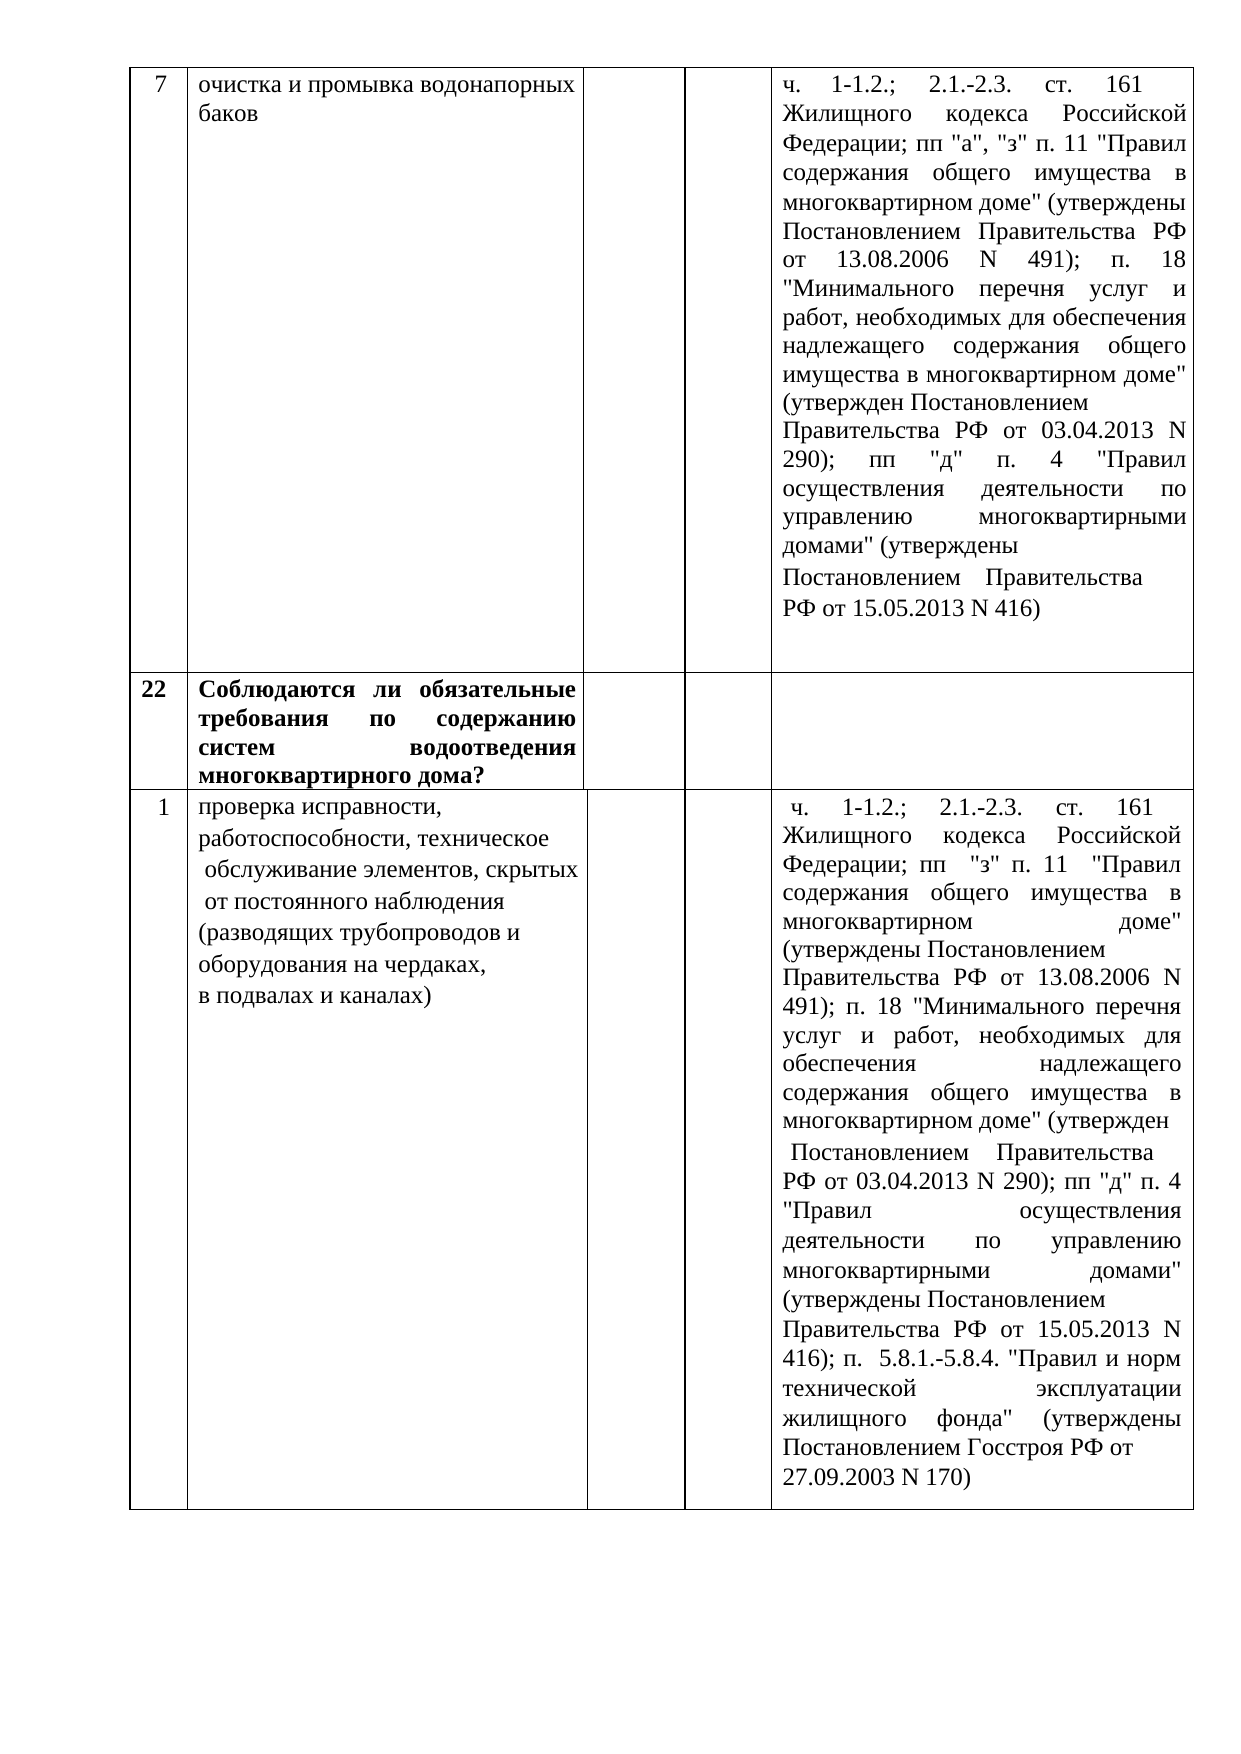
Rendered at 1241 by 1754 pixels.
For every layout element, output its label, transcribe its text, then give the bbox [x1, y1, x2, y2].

table_cell ч. 1-1.2.; 2.1.-2.3. ст. 161 Жилищного кодекса Российской Федерации; пп "а", "з" п. 11 "Правил содержания общего имущества в многоквартирном доме" (утверждены Постановлением Правительства РФ от 13.08.2006 N 491); п. 18 "Минимального перечня услуг и работ, необходимых для обеспечения надлежащего содержания общего имущества в многоквартирном доме" (утвержден Постановлением Правительства РФ от 03.04.2013 N 290); пп "д" п. 4 "Правил осуществления деятельности по управлению многоквартирными домами" (утверждены Постановлением Правительства РФ от 15.05.2013 N 416) [772, 68, 1193, 672]
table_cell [772, 790, 1193, 1509]
table_cell 1 [131, 790, 187, 1509]
table_cell [772, 673, 1193, 789]
table_cell [588, 790, 684, 1509]
table_cell [686, 790, 771, 1509]
table_cell очистка и промывка водонапорных баков [188, 68, 583, 672]
table_cell [584, 673, 684, 789]
table_cell проверка исправности, работоспособности, техническое обслуживание элементов, скрытых от постоянного наблюдения (разводящих трубопроводов и оборудования на чердаках, в подвалах и каналах) [188, 790, 585, 1509]
table_cell [584, 68, 684, 672]
table_cell [686, 68, 771, 672]
table_cell Соблюдаются ли обязательные требования по содержанию систем водоотведения многоквартирного дома? [188, 673, 583, 789]
table_cell [686, 673, 771, 789]
table_cell 7 [131, 68, 187, 672]
table_cell 22 [131, 673, 187, 789]
